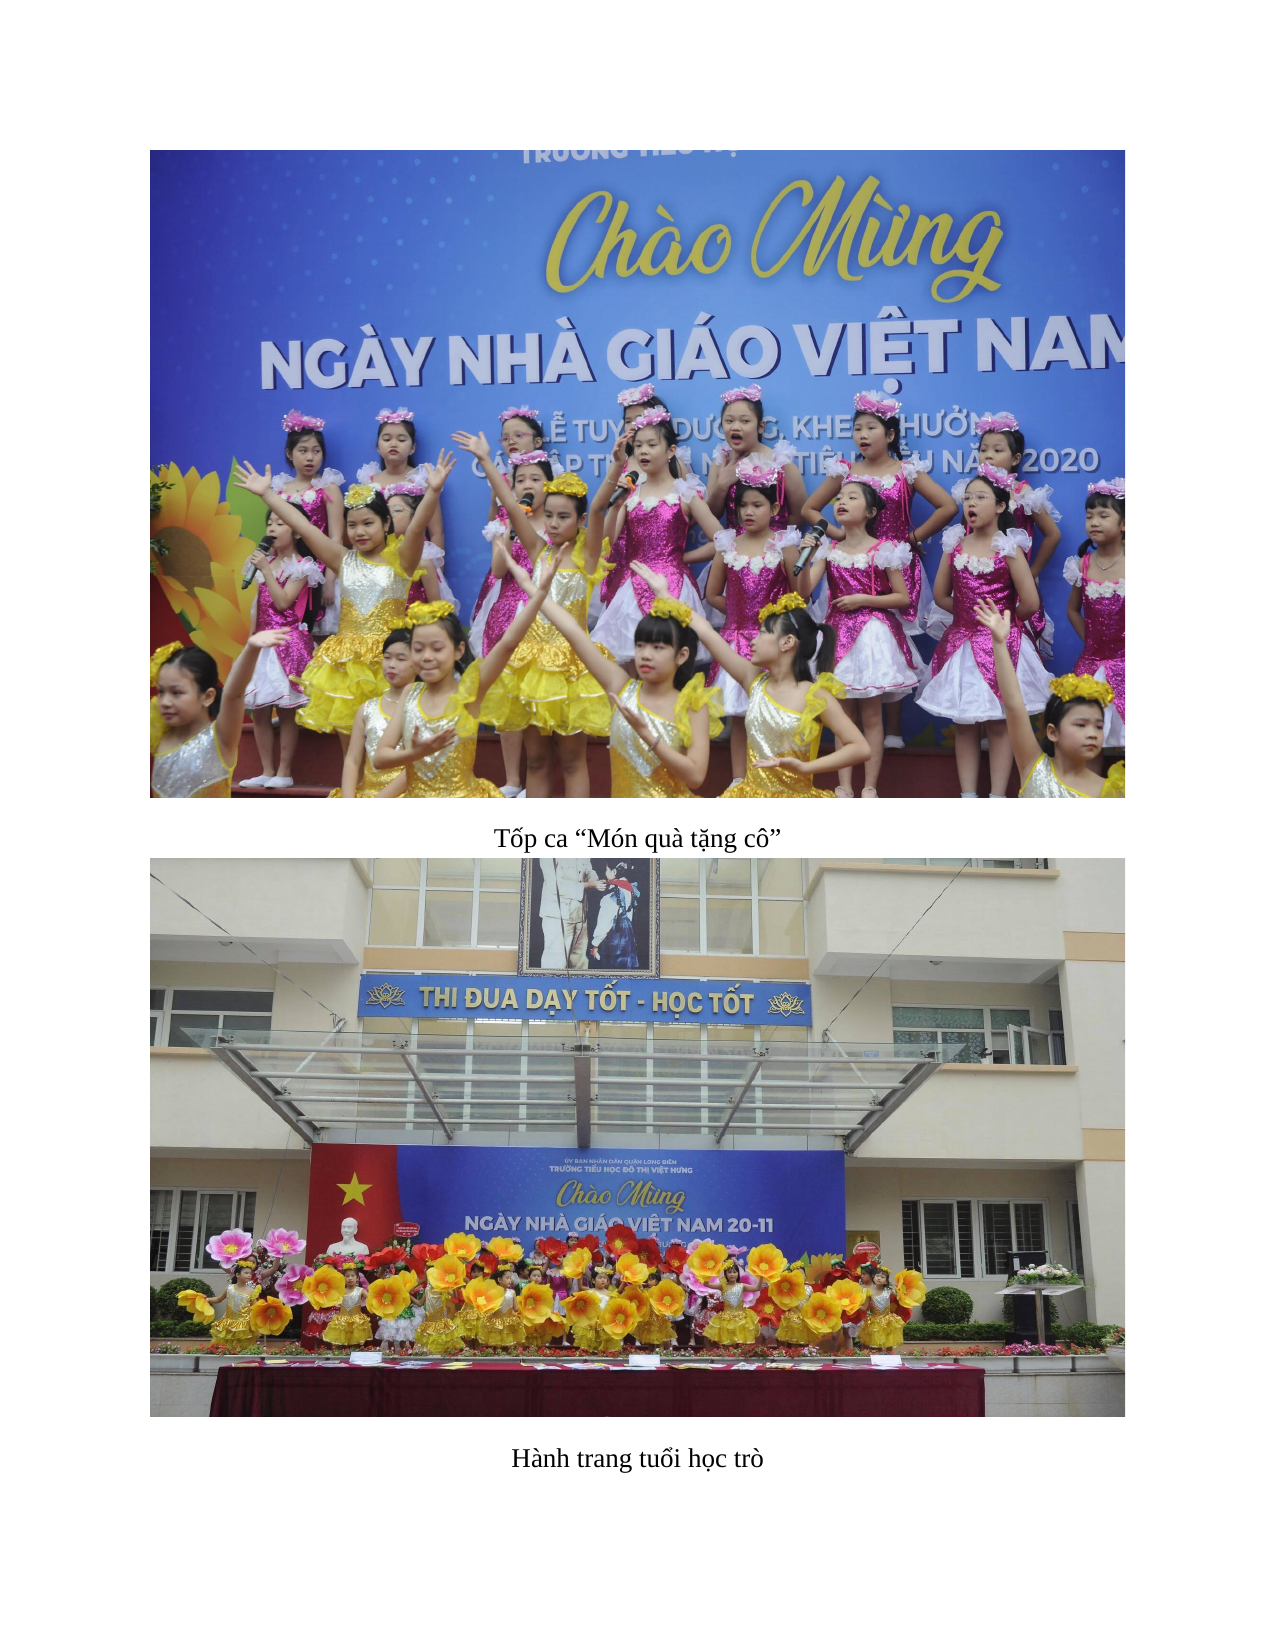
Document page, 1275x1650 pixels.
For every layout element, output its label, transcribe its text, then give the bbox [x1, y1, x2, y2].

text Hành trang tuổi học trò [150, 1442, 1125, 1473]
text Tốp ca “Món quà tặng cô” [150, 822, 1125, 854]
picture [150, 150, 1125, 798]
picture [150, 858, 1125, 1417]
